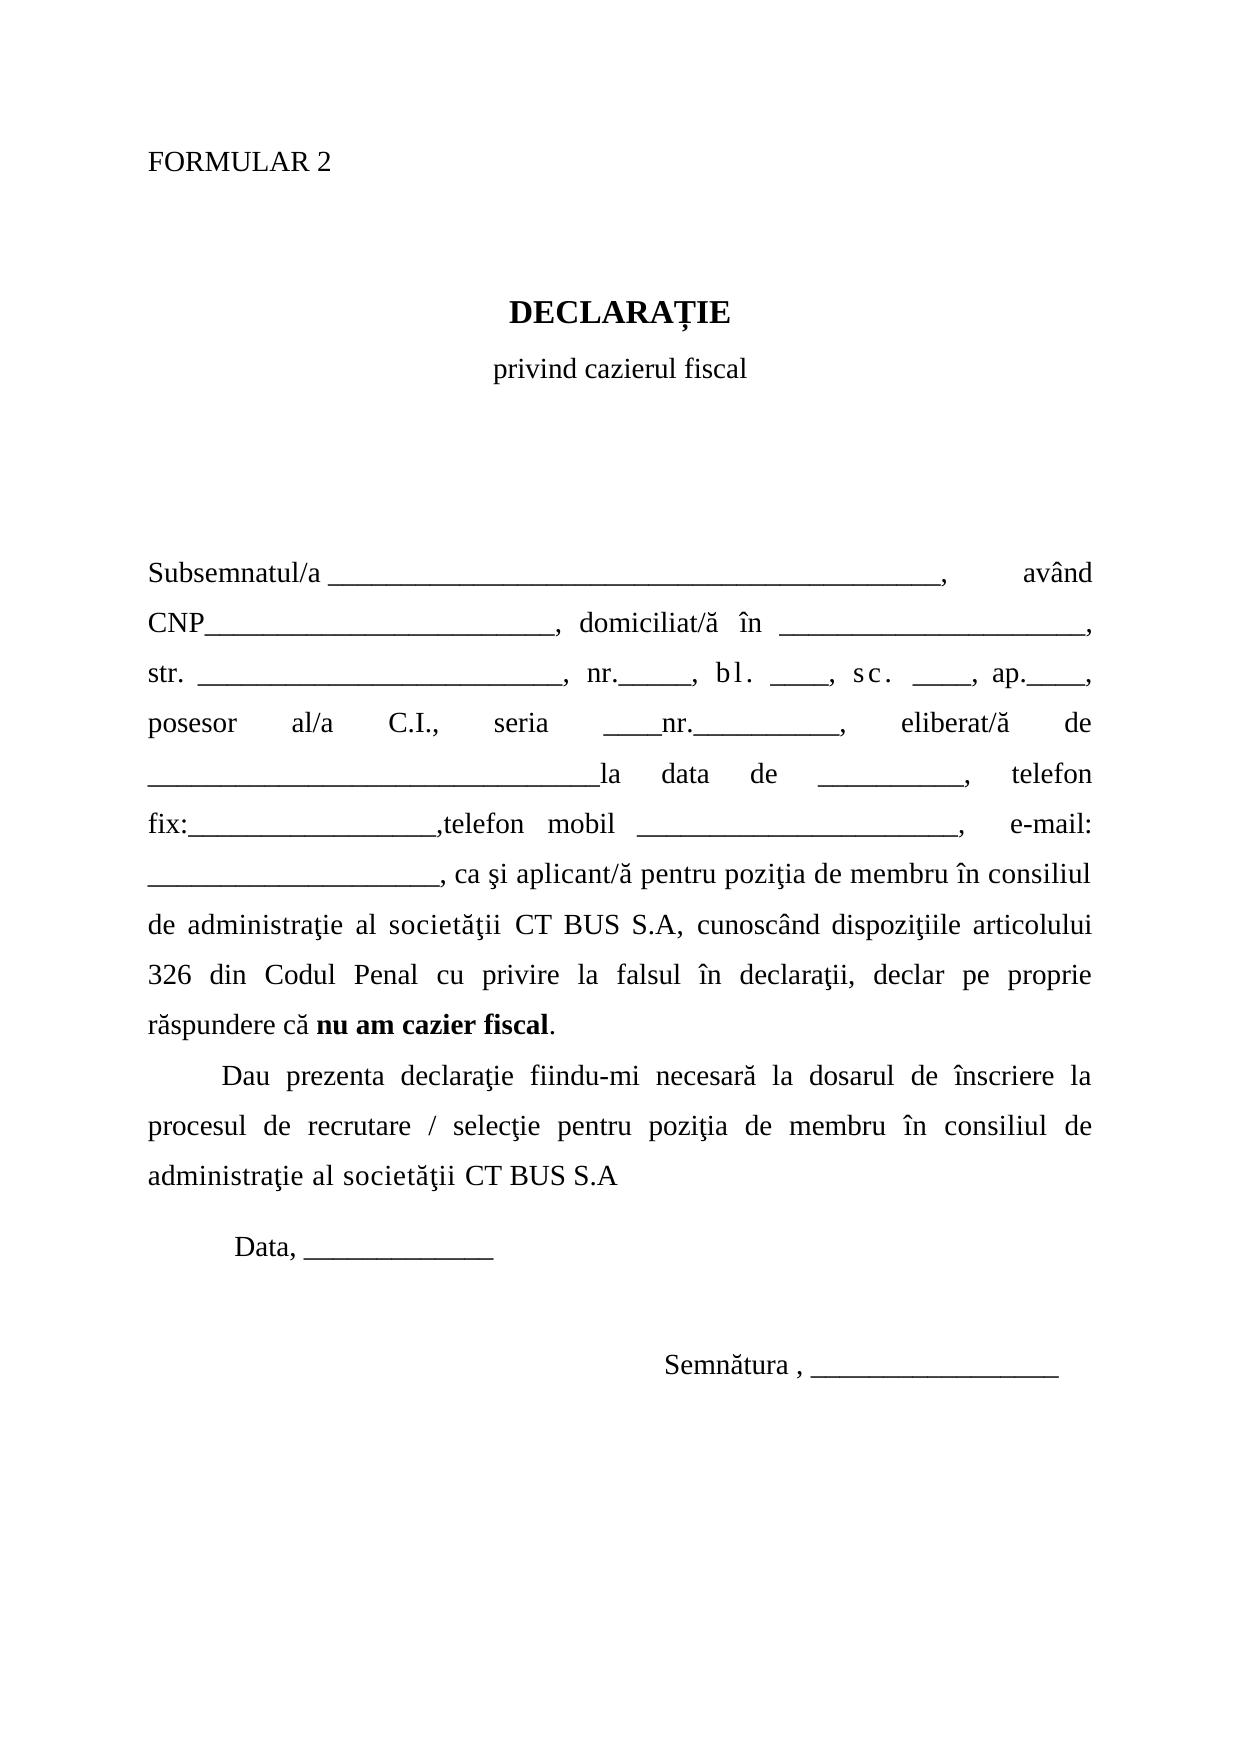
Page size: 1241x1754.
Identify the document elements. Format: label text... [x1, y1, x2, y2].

text DECLARAȚIE [148, 291, 1093, 330]
text Data, _____________ [159, 1229, 1085, 1263]
text FORMULAR 2 [148, 148, 1093, 176]
text privind cazierul fiscal [148, 350, 1093, 385]
text Subsemnatul/a __________________________________________, având CNP________________________, domiciliat/ă în _____________________, str. _________________________, nr._____, bl. ____, sc. ____, ap.____, posesor al/a C.I., seria ____nr.__________, eliberat/ă de _______________________________la data de __________, telefon fix:_________________,telefon mobil ______________________, e-mail: ____________________, ca şi aplicant/ă pentru poziţia de membru în consiliul de administraţie al societăţii CT BUS S.A, cunoscând dispoziţiile articolului 326 din Codul Penal cu privire la falsul în declaraţii, declar pe proprie răspundere că nu am cazier fiscal. [148, 555, 1093, 1041]
text Dau prezenta declaraţie fiindu-mi necesară la dosarul de înscriere la procesul de recrutare / selecţie pentru poziţia de membru în consiliul de administraţie al societăţii CT BUS S.A [148, 1058, 1093, 1192]
text Semnătura , _________________ [159, 1347, 1085, 1381]
